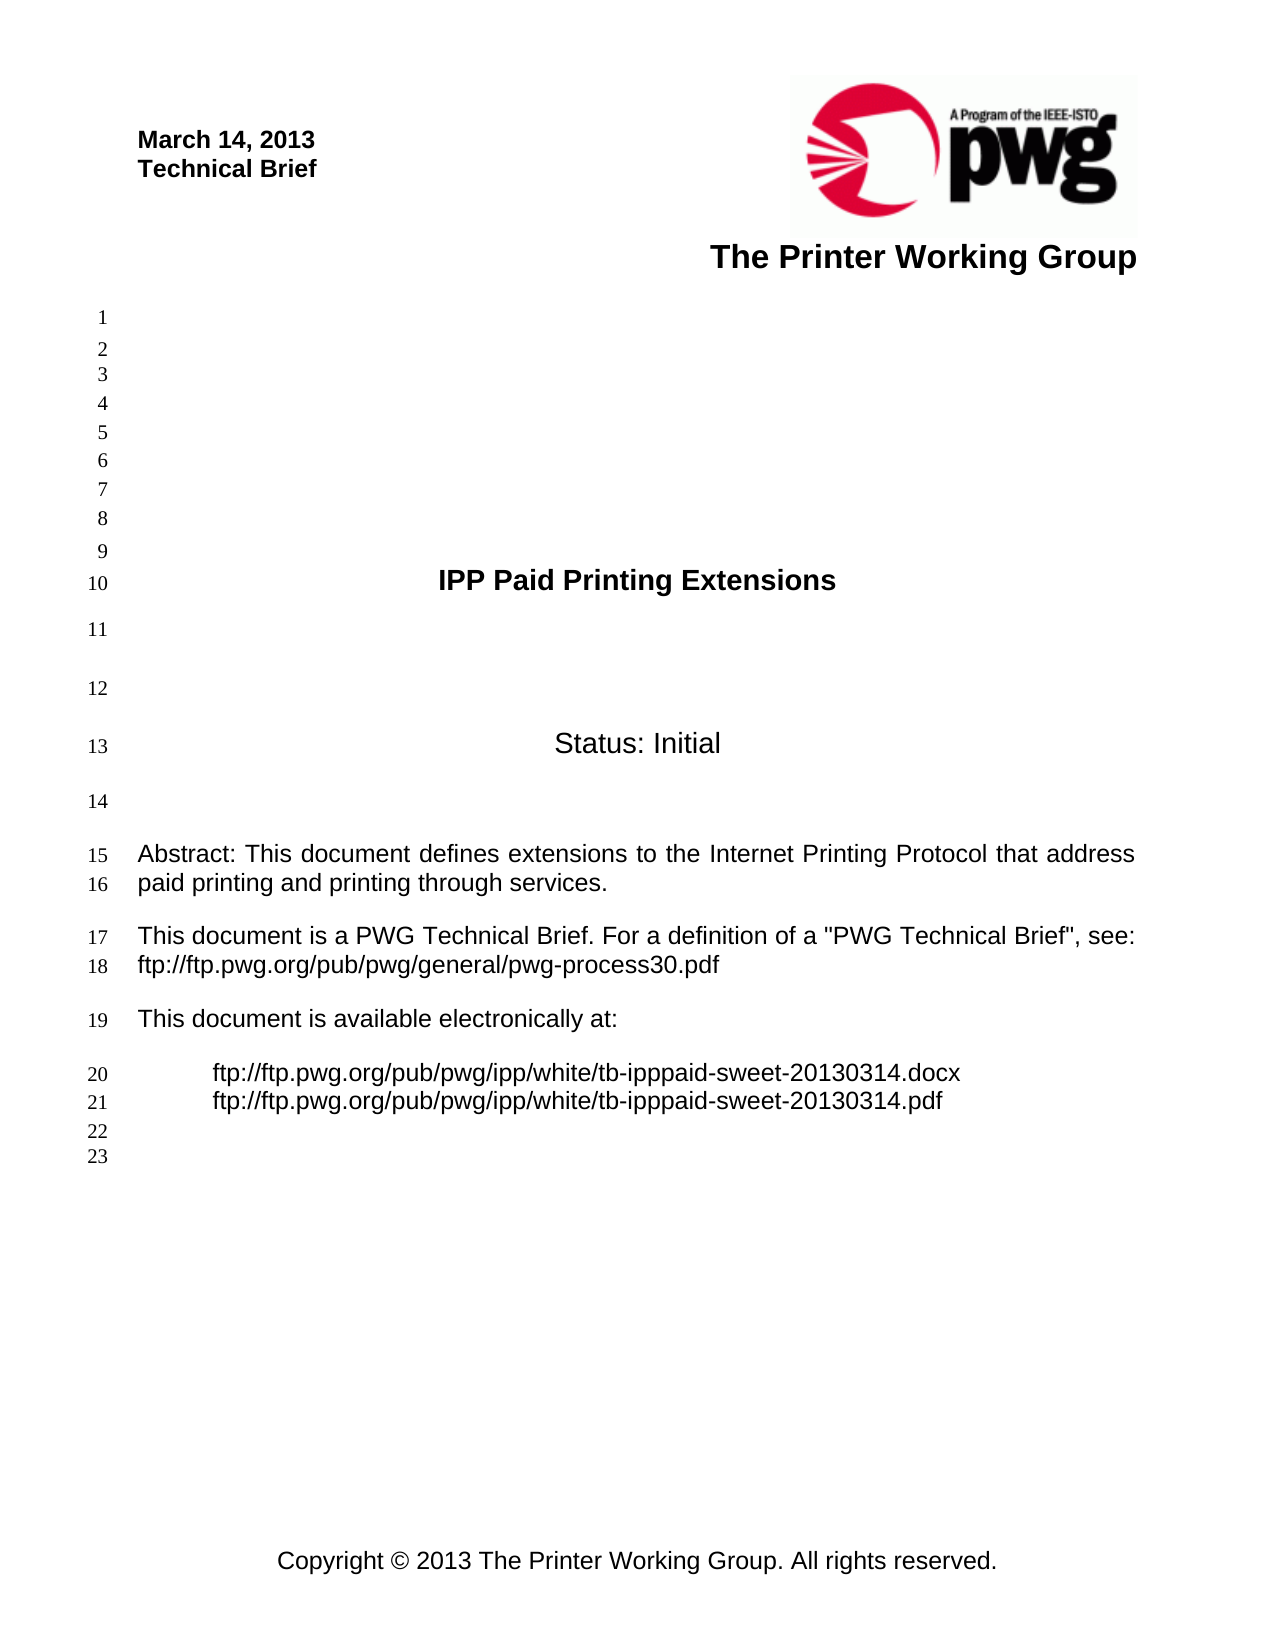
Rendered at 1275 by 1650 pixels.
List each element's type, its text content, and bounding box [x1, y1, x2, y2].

subtitle Status: Initial [137, 727, 1138, 760]
title IPP Paid Printing Extensions [137, 563, 1138, 597]
picture [789, 75, 1138, 238]
text Abstract: This document defines extensions to the Internet Printing Protocol that address paid printing and printing through services. [137, 839, 1138, 896]
list ftp://ftp.pwg.org/pub/pwg/ipp/white/tb-ipppaid-sweet-20130314.docx ftp://ftp.pwg.org/pub/pwg/ipp/white/tb-ipppaid-sweet-20130314.pdf [212, 1058, 1138, 1115]
text This document is a PWG Technical Brief. For a definition of a "PWG Technical Brief", see: ftp://ftp.pwg.org/pub/pwg/general/pwg-process30.pdf [137, 921, 1138, 979]
text This document is available electronically at: [137, 1004, 1138, 1033]
